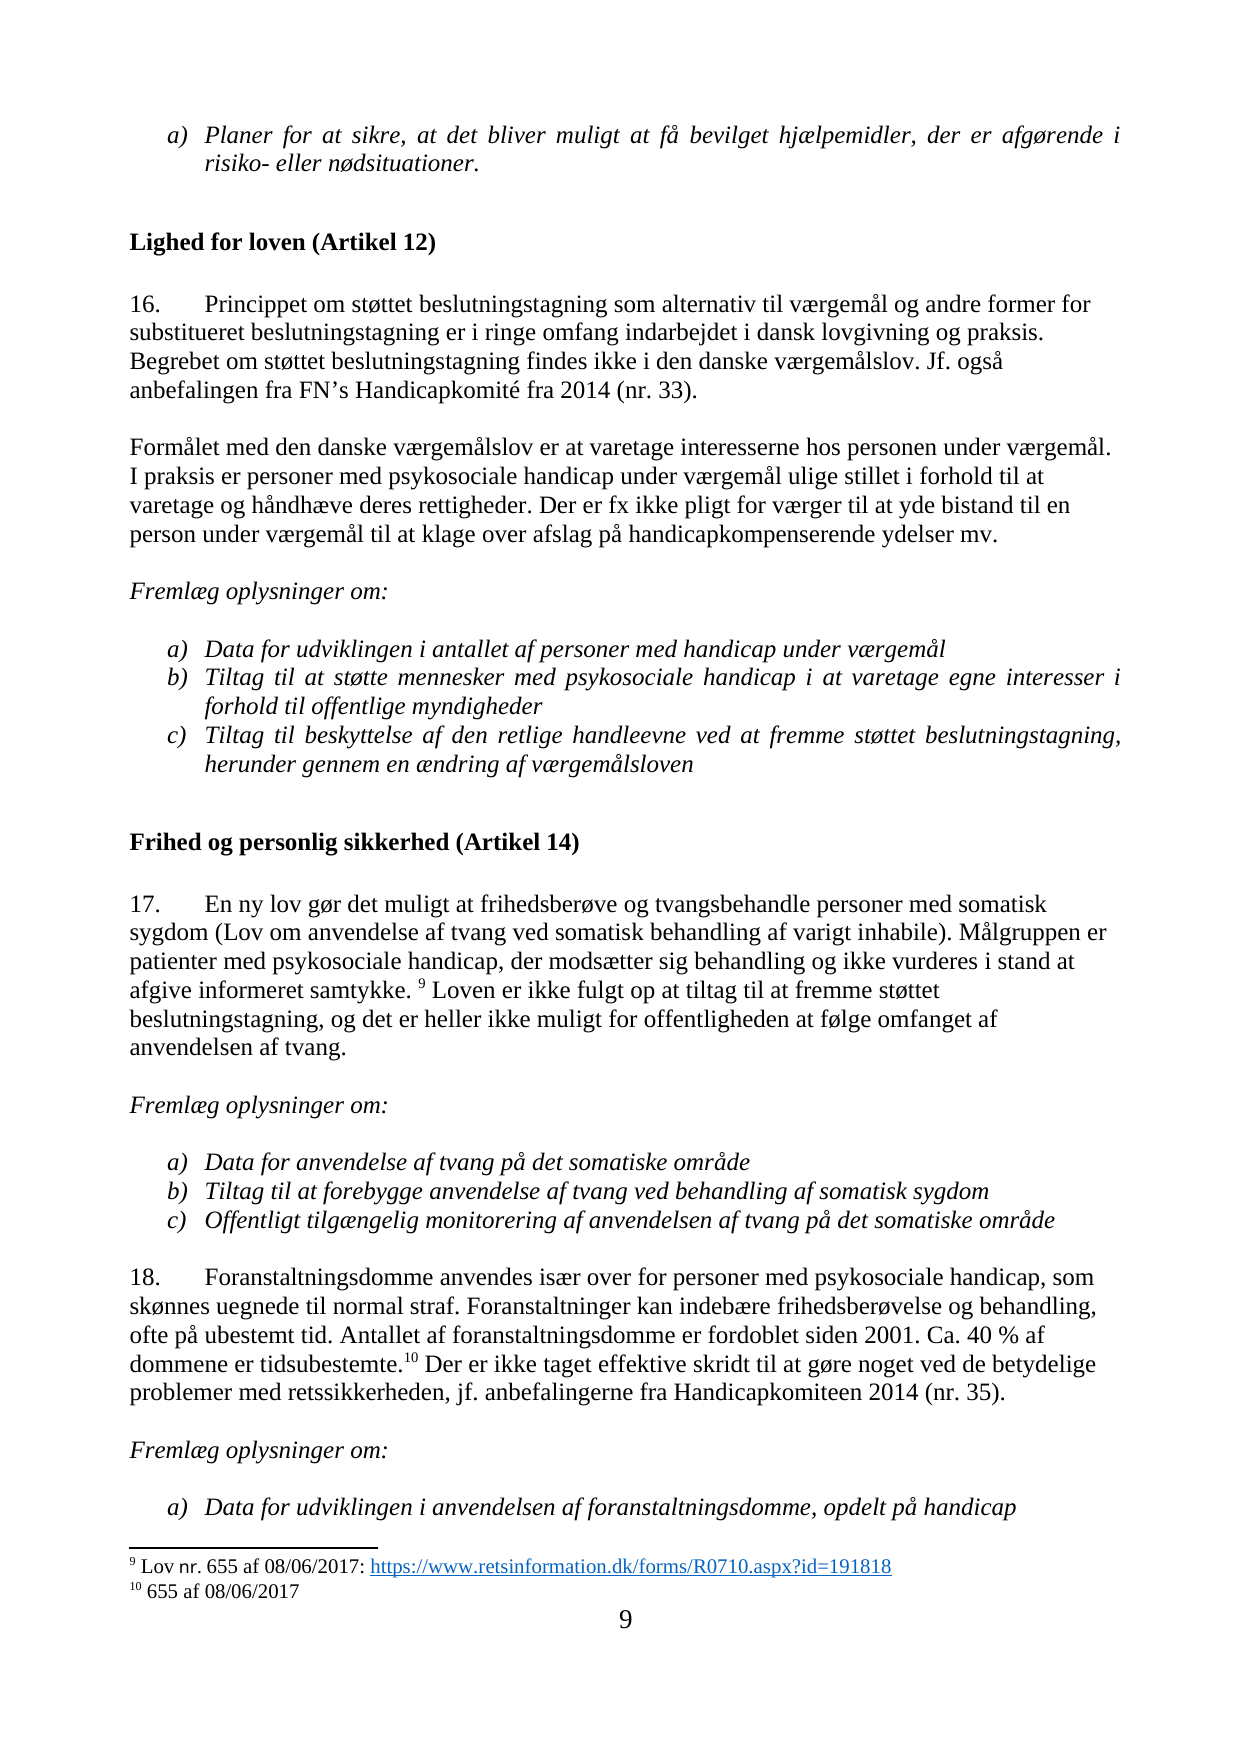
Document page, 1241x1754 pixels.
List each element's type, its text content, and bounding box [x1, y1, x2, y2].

list Offentligt tilgængelig monitorering af anvendelsen af tvang på det somatiske område [167, 1205, 1122, 1234]
list Data for udviklingen i antallet af personer med handicap under værgemål [167, 634, 1122, 662]
subtitle Frihed og personlig sikkerhed (Artikel 14) [129, 827, 1122, 856]
list Princippet om støttet beslutningstagning som alternativ til værgemål og andre former for substitueret beslutningstagning er i ringe omfang indarbejdet i dansk lovgivning og praksis. Begrebet om støttet beslutningstagning findes ikke i den danske værgemålslov. Jf. også anbefalingen fra FN’s Handicapkomité fra 2014 (nr. 33). [129, 289, 1122, 404]
list Tiltag til at forebygge anvendelse af tvang ved behandling af somatisk sygdom [167, 1176, 1122, 1205]
text Fremlæg oplysninger om: [129, 1090, 1122, 1119]
list En ny lov gør det muligt at frihedsberøve og tvangsbehandle personer med somatisk sygdom (Lov om anvendelse af tvang ved somatisk behandling af varigt inhabile). Målgruppen er patienter med psykosociale handicap, der modsætter sig behandling og ikke vurderes i stand at afgive informeret samtykke. Loven er ikke fulgt op at tiltag til at fremme støttet beslutningstagning, og det er heller ikke muligt for offentligheden at følge omfanget af anvendelsen af tvang. [129, 889, 1122, 1061]
subtitle Lighed for loven (Artikel 12) [129, 227, 1122, 256]
list Tiltag til at støtte mennesker med psykosociale handicap i at varetage egne interesser i forhold til offentlige myndigheder [167, 662, 1122, 720]
text Fremlæg oplysninger om: [129, 1435, 1122, 1464]
list Planer for at sikre, at det bliver muligt at få bevilget hjælpemidler, der er afgørende i risiko- eller nødsituationer. [167, 120, 1122, 177]
text Fremlæg oplysninger om: [129, 576, 1122, 605]
list Data for anvendelse af tvang på det somatiske område [167, 1147, 1122, 1176]
text Formålet med den danske værgemålslov er at varetage interesserne hos personen under værgemål. I praksis er personer med psykosociale handicap under værgemål ulige stillet i forhold til at varetage og håndhæve deres rettigheder. Der er fx ikke pligt for værger til at yde bistand til en person under værgemål til at klage over afslag på handicapkompenserende ydelser mv. [129, 432, 1122, 547]
list Foranstaltningsdomme anvendes især over for personer med psykosociale handicap, som skønnes uegnede til normal straf. Foranstaltninger kan indebære frihedsberøvelse og behandling, ofte på ubestemt tid. Antallet af foranstaltningsdomme er fordoblet siden 2001. Ca. 40 % af dommene er tidsubestemte. Der er ikke taget effektive skridt til at gøre noget ved de betydelige problemer med retssikkerheden, jf. anbefalingerne fra Handicapkomiteen 2014 (nr. 35). [129, 1262, 1122, 1406]
list Tiltag til beskyttelse af den retlige handleevne ved at fremme støttet beslutningstagning, herunder gennem en ændring af værgemålsloven [167, 720, 1122, 777]
list Data for udviklingen i anvendelsen af foranstaltningsdomme, opdelt på handicap [167, 1492, 1122, 1521]
